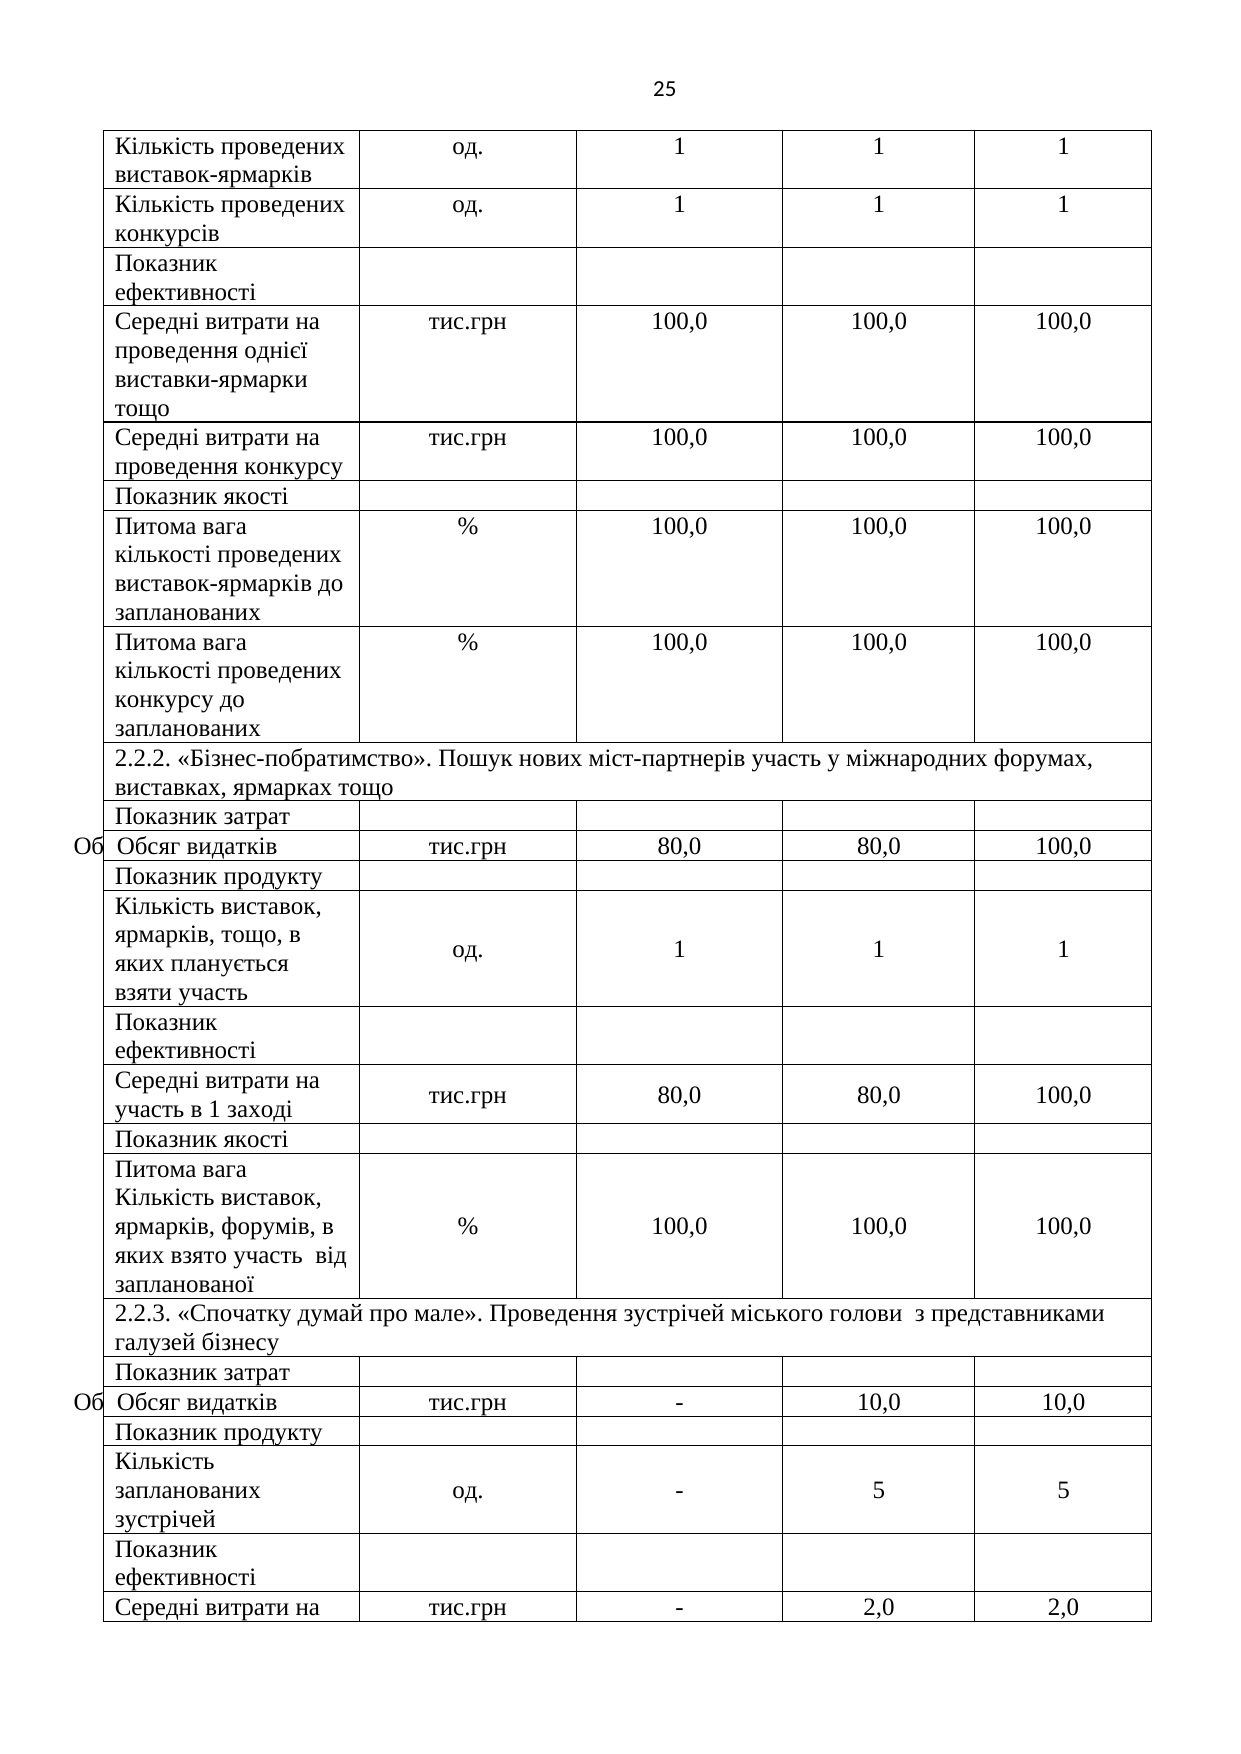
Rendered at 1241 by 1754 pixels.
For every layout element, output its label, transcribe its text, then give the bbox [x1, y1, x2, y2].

table_cell Об Обсяг видатків [104, 1387, 359, 1416]
table_cell [360, 1417, 576, 1445]
table_cell [975, 1417, 1151, 1445]
table_cell [577, 1007, 782, 1064]
table_cell [360, 1124, 576, 1153]
table_cell Показник продукту [104, 1417, 359, 1445]
table_cell тис.грн [360, 1387, 576, 1416]
table_cell тис.грн [360, 306, 576, 421]
table_cell Об Обсяг видатків [104, 831, 359, 860]
table_cell [577, 801, 782, 830]
table_cell - [577, 1387, 782, 1416]
table_cell 80,0 [783, 1065, 974, 1123]
table_cell Показник затрат [104, 801, 359, 830]
table_cell [360, 248, 576, 305]
table_cell [783, 1357, 974, 1386]
table_cell Кількість проведених виставок-ярмарків [104, 131, 359, 188]
table_cell [783, 861, 974, 890]
table_cell 2,0 [975, 1592, 1151, 1621]
table_cell [975, 481, 1151, 510]
table_cell 100,0 [975, 831, 1151, 860]
table_cell Показник затрат [104, 1357, 359, 1386]
table_cell 100,0 [783, 511, 974, 626]
table_cell - [577, 1592, 782, 1621]
table_cell 100,0 [975, 511, 1151, 626]
table_cell [975, 1357, 1151, 1386]
table_cell Кількість запланованих зустрічей [104, 1446, 359, 1533]
table_cell [783, 1007, 974, 1064]
table_cell 1 [577, 189, 782, 247]
table_cell 100,0 [577, 511, 782, 626]
table_cell [975, 1007, 1151, 1064]
table_cell [975, 801, 1151, 830]
table_cell 100,0 [577, 423, 782, 480]
table_cell 2.2.2. «Бізнес-побратимство». Пошук нових міст-партнерів участь у міжнародних форумах, виставках, ярмарках тощо [104, 743, 1151, 800]
table_cell [577, 861, 782, 890]
table_cell Питома вага кількості проведених виставок-ярмарків до запланованих [104, 511, 359, 626]
table_cell % [360, 627, 576, 742]
table_cell 100,0 [975, 1154, 1151, 1297]
table_cell од. [360, 891, 576, 1006]
table_cell [360, 861, 576, 890]
table_cell од. [360, 131, 576, 188]
table_cell Показник ефективності [104, 248, 359, 305]
table_cell Показник ефективності [104, 1007, 359, 1064]
table_cell [783, 801, 974, 830]
table_cell тис.грн [360, 423, 576, 480]
table_cell 100,0 [975, 1065, 1151, 1123]
table_cell [783, 481, 974, 510]
table_cell [360, 801, 576, 830]
table_cell [783, 1534, 974, 1591]
table_cell 1 [783, 189, 974, 247]
table_cell Середні витрати на участь в 1 заході [104, 1065, 359, 1123]
table_cell [975, 248, 1151, 305]
table_cell 100,0 [577, 306, 782, 421]
table_cell [577, 248, 782, 305]
table_cell 100,0 [783, 423, 974, 480]
table_cell 100,0 [975, 627, 1151, 742]
table_cell Середні витрати на проведення однієї виставки-ярмарки тощо [104, 306, 359, 421]
table_cell Питома вага Кількість виставок, ярмарків, форумів, в яких взято участь від запланованої [104, 1154, 359, 1297]
table_cell 100,0 [577, 1154, 782, 1297]
table_cell 2,0 [783, 1592, 974, 1621]
table_cell Кількість виставок, ярмарків, тощо, в яких планується взяти участь [104, 891, 359, 1006]
table_cell 5 [975, 1446, 1151, 1533]
table_cell Кількість проведених конкурсів [104, 189, 359, 247]
table_cell 100,0 [975, 306, 1151, 421]
table_cell [360, 1357, 576, 1386]
table_cell 10,0 [783, 1387, 974, 1416]
table_cell 1 [783, 891, 974, 1006]
table_cell Показник якості [104, 481, 359, 510]
table_cell 1 [577, 891, 782, 1006]
table_cell тис.грн [360, 831, 576, 860]
table_cell Показник ефективності [104, 1534, 359, 1591]
table_cell [360, 1534, 576, 1591]
table_cell [975, 1124, 1151, 1153]
table_cell [577, 1417, 782, 1445]
table_cell 10,0 [975, 1387, 1151, 1416]
table_cell 1 [577, 131, 782, 188]
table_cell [104, 1592, 359, 1621]
table_cell [783, 248, 974, 305]
table_cell 2.2.3. «Спочатку думай про мале». Проведення зустрічей міського голови з представниками галузей бізнесу [104, 1299, 1151, 1356]
table_cell [360, 481, 576, 510]
table_cell 1 [783, 131, 974, 188]
table_cell 1 [975, 891, 1151, 1006]
table_cell [577, 481, 782, 510]
table_cell [577, 1124, 782, 1153]
table_cell Показник якості [104, 1124, 359, 1153]
table_cell Показник продукту [104, 861, 359, 890]
table_cell 100,0 [783, 306, 974, 421]
table_cell 100,0 [783, 627, 974, 742]
table_cell 80,0 [783, 831, 974, 860]
table_cell 100,0 [783, 1154, 974, 1297]
table_cell од. [360, 1446, 576, 1533]
table_cell 100,0 [975, 423, 1151, 480]
table_cell 80,0 [577, 831, 782, 860]
table_cell 5 [783, 1446, 974, 1533]
table_cell тис.грн [360, 1065, 576, 1123]
table_cell [783, 1124, 974, 1153]
table_cell [577, 1534, 782, 1591]
table_cell 100,0 [577, 627, 782, 742]
table_cell - [577, 1446, 782, 1533]
table_cell Середні витрати на проведення конкурсу [104, 423, 359, 480]
table_cell тис.грн [360, 1592, 576, 1621]
table_cell Питома вага кількості проведених конкурсу до запланованих [104, 627, 359, 742]
table_cell [783, 1417, 974, 1445]
table_cell [577, 1357, 782, 1386]
table_cell 1 [975, 189, 1151, 247]
table_cell од. [360, 189, 576, 247]
table_cell [975, 1534, 1151, 1591]
table_cell 1 [975, 131, 1151, 188]
table_cell % [360, 511, 576, 626]
table_cell % [360, 1154, 576, 1297]
table_cell 80,0 [577, 1065, 782, 1123]
table_cell [975, 861, 1151, 890]
table_cell [360, 1007, 576, 1064]
